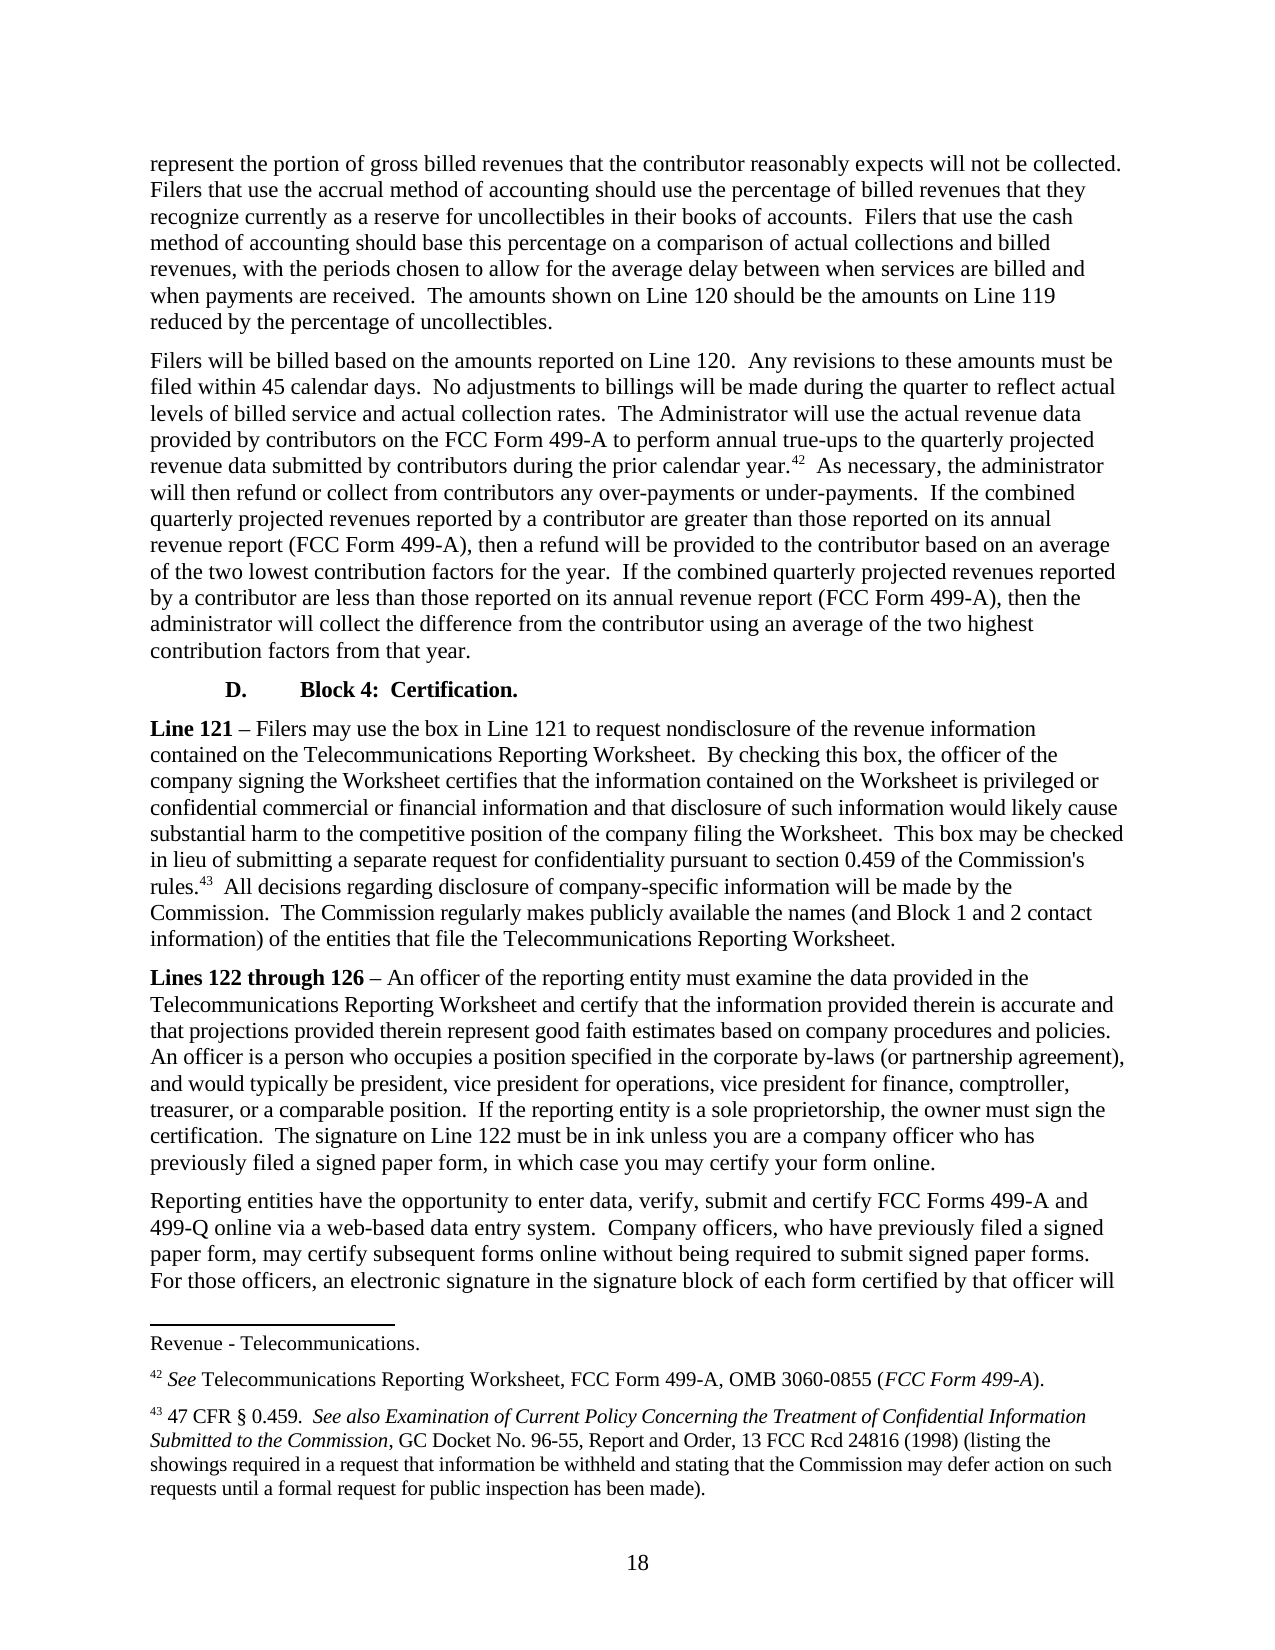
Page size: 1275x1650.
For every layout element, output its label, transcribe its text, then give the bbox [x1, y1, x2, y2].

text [150, 1188, 1125, 1293]
list Filers will be billed based on the amounts reported on Line 120. Any revisions to these amounts must be filed within 45 calendar days. No adjustments to billings will be made during the quarter to reflect actual levels of billed service and actual collection rates. The Administrator will use the actual revenue data provided by contributors on the FCC Form 499-A to perform annual true-ups to the quarterly projected revenue data submitted by contributors during the prior calendar year. As necessary, the administrator will then refund or collect from contributors any over-payments or under-payments. If the combined quarterly projected revenues reported by a contributor are greater than those reported on its annual revenue report (FCC Form 499-A), then a refund will be provided to the contributor based on an average of the two lowest contribution factors for the year. If the combined quarterly projected revenues reported by a contributor are less than those reported on its annual revenue report (FCC Form 499-A), then the administrator will collect the difference from the contributor using an average of the two highest contribution factors from that year. [150, 347, 1125, 663]
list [150, 150, 1125, 334]
text D. Block 4: Certification. [150, 676, 1125, 702]
text Line 121 – Filers may use the box in Line 121 to request nondisclosure of the revenue information contained on the Telecommunications Reporting Worksheet. By checking this box, the officer of the company signing the Worksheet certifies that the information contained on the Worksheet is privileged or confidential commercial or financial information and that disclosure of such information would likely cause substantial harm to the competitive position of the company filing the Worksheet. This box may be checked in lieu of submitting a separate request for confidentiality pursuant to section 0.459 of the Commission's rules. All decisions regarding disclosure of company-specific information will be made by the Commission. The Commission regularly makes publicly available the names (and Block 1 and 2 contact information) of the entities that file the Telecommunications Reporting Worksheet. [150, 714, 1125, 952]
text Lines 122 through 126 – An officer of the reporting entity must examine the data provided in the Telecommunications Reporting Worksheet and certify that the information provided therein is accurate and that projections provided therein represent good faith estimates based on company procedures and policies. An officer is a person who occupies a position specified in the corporate by-laws (or partnership agreement), and would typically be president, vice president for operations, vice president for finance, comptroller, treasurer, or a comparable position. If the reporting entity is a sole proprietorship, the owner must sign the certification. The signature on Line 122 must be in ink unless you are a company officer who has previously filed a signed paper form, in which case you may certify your form online. [150, 964, 1125, 1175]
